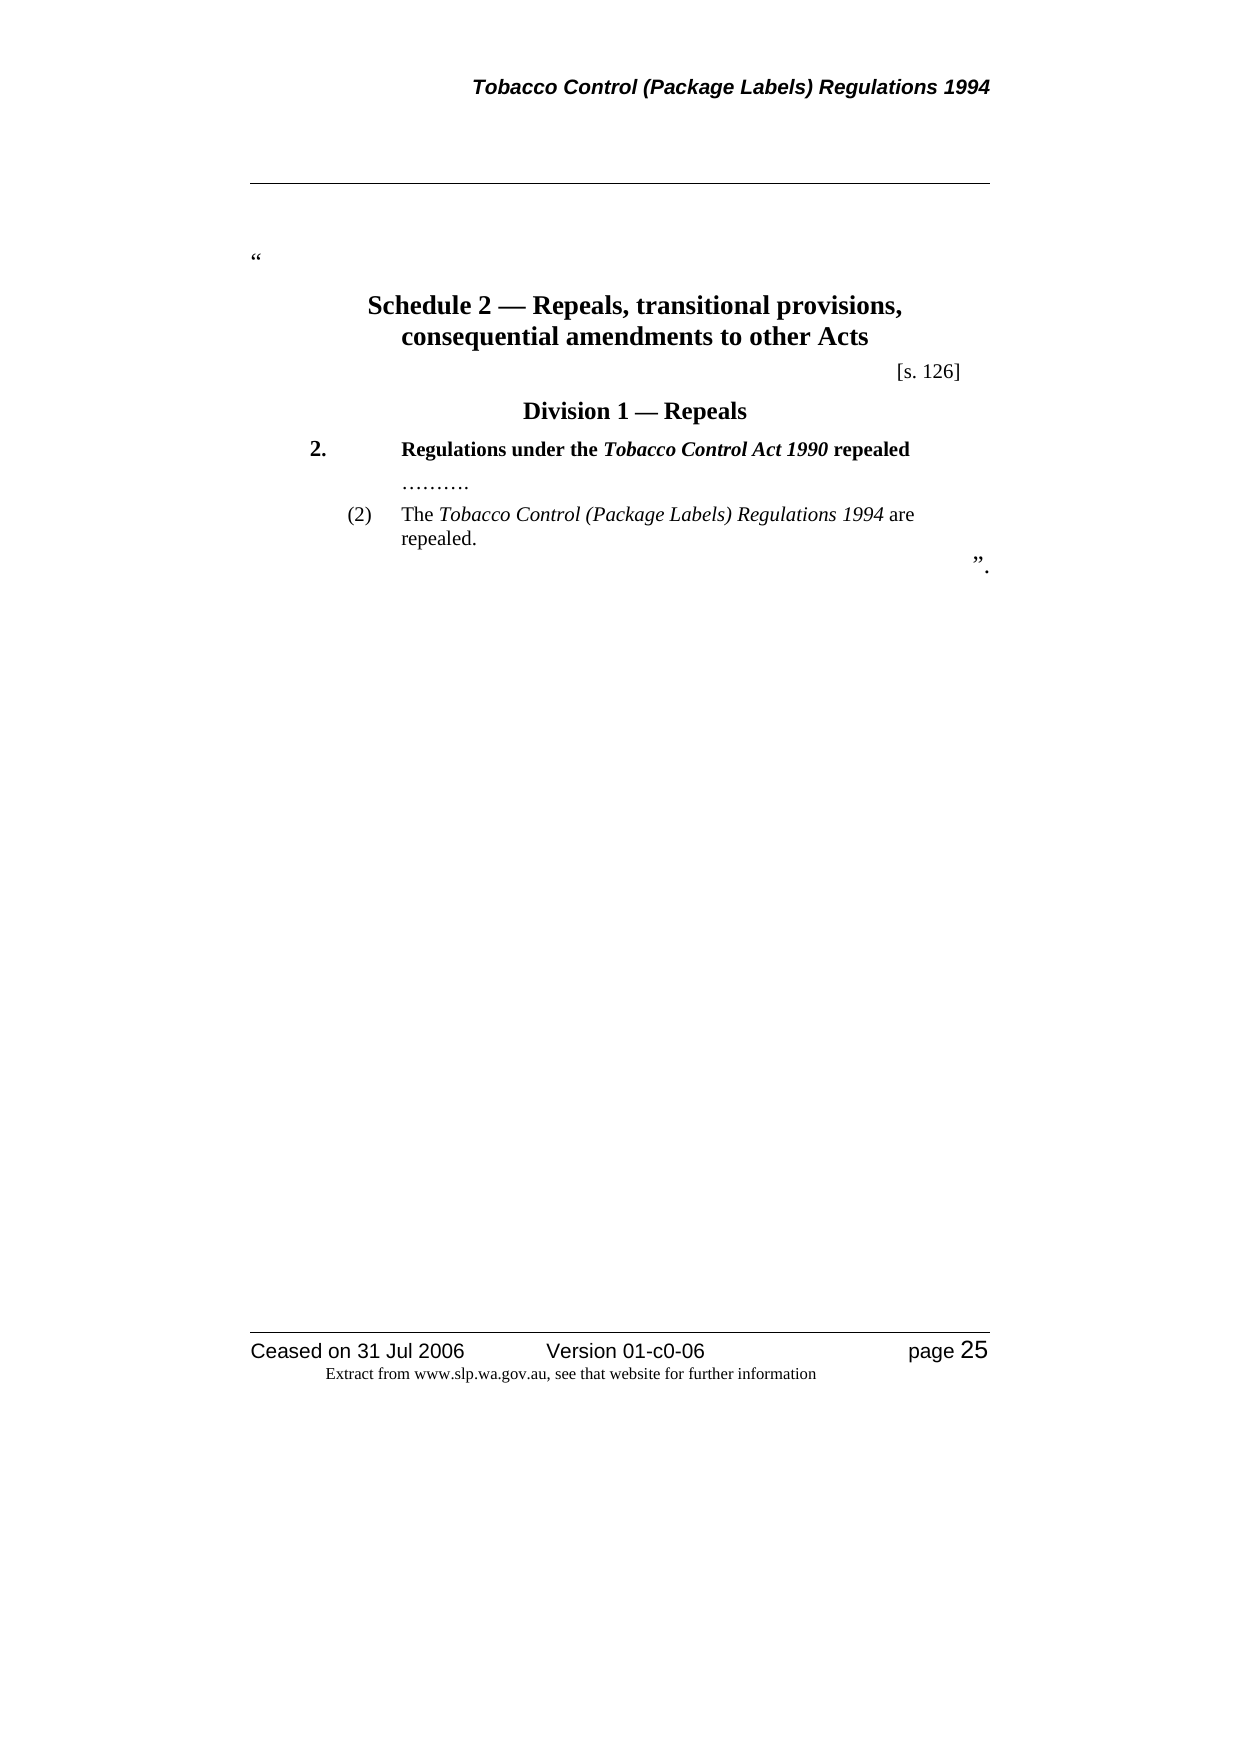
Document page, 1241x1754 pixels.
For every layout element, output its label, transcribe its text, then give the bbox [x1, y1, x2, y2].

text ”. [250, 550, 990, 579]
text ………. [312, 470, 960, 494]
text (2) The Tobacco Control (Package Labels) Regulations 1994 are repealed. [312, 502, 960, 550]
subtitle Division 1 — Repeals [309, 396, 960, 425]
text “ [250, 247, 990, 276]
subtitle 2. Regulations under the Tobacco Control Act 1990 repealed [309, 435, 960, 461]
text [s. 126] [309, 359, 960, 383]
subtitle Schedule 2 — Repeals, transitional provisions, consequential amendments to other Acts [309, 289, 960, 351]
